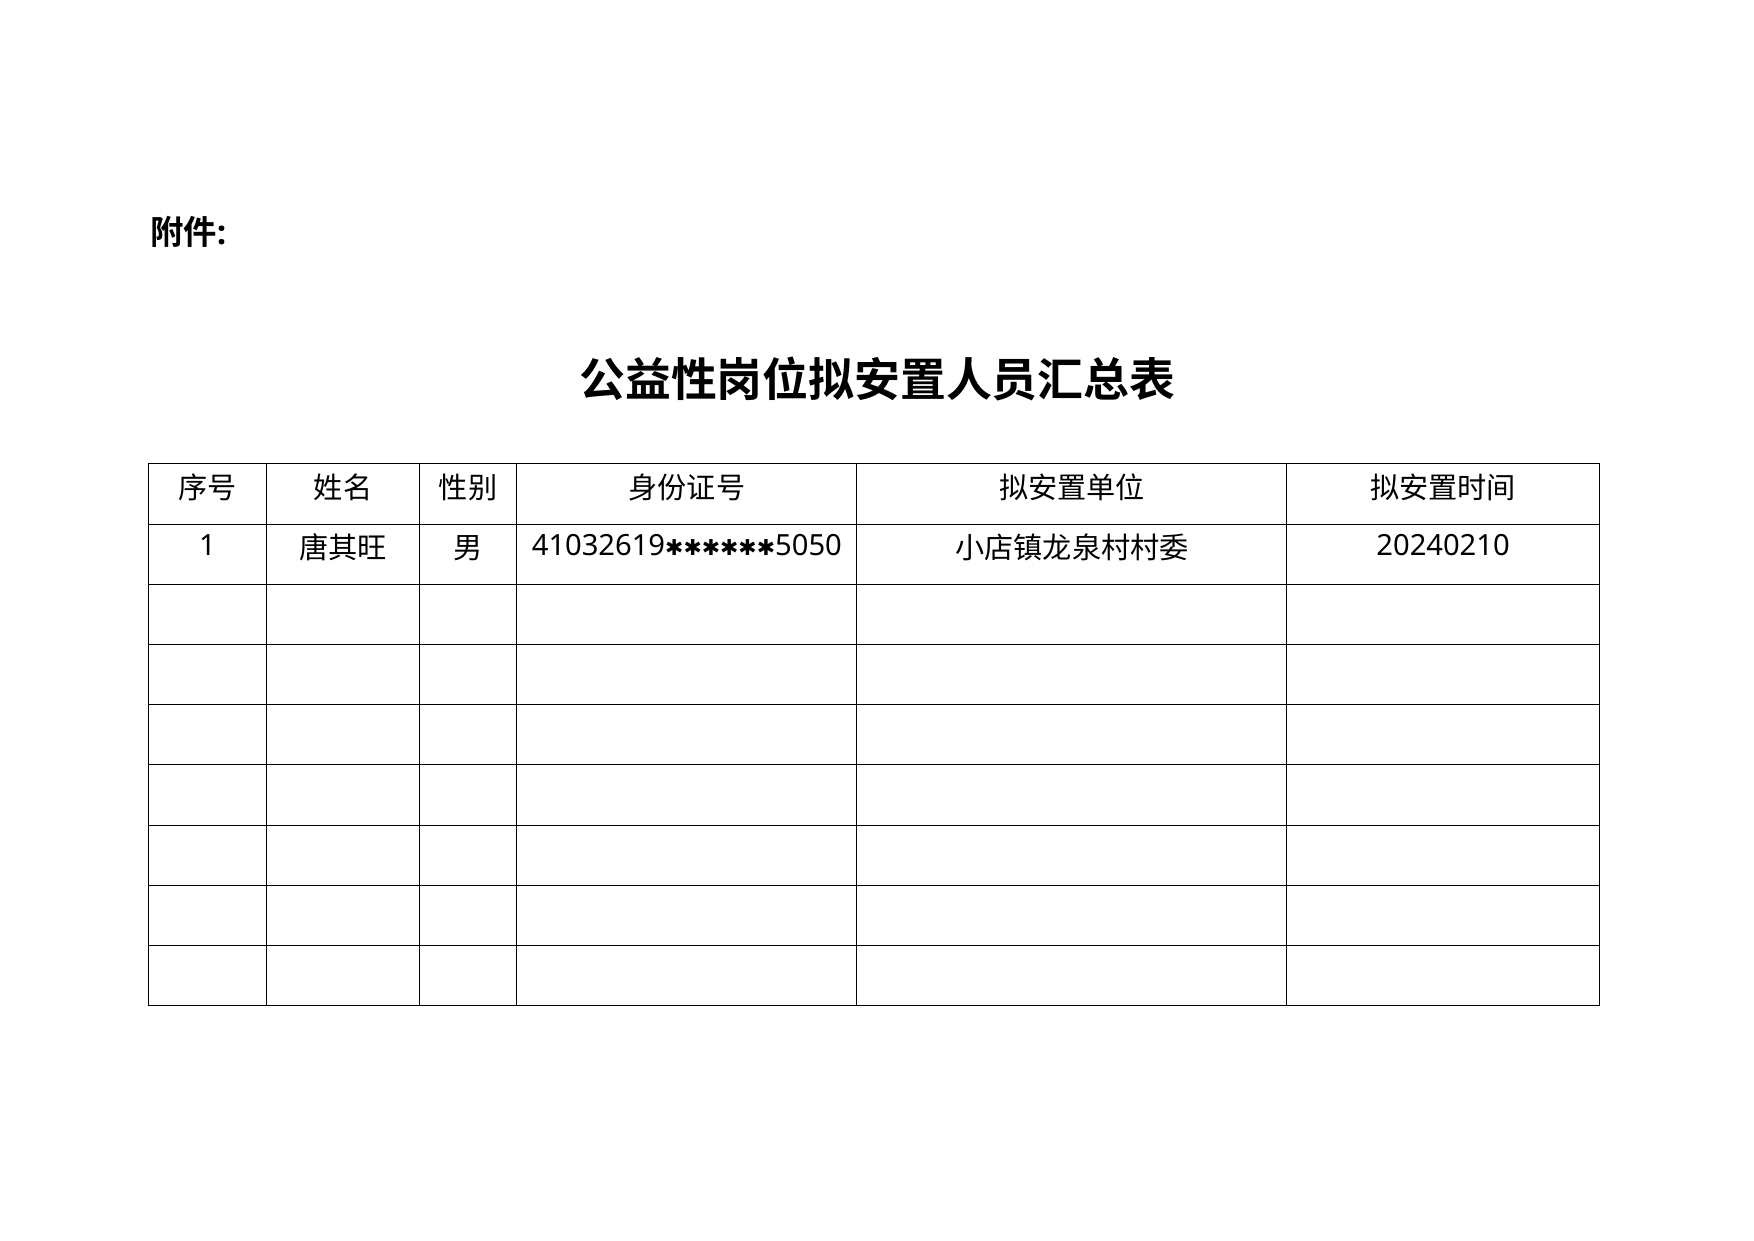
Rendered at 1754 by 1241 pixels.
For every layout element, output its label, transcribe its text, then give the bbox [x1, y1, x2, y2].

table_cell [1287, 826, 1599, 885]
table_cell [149, 946, 266, 1005]
table_header 序号 [149, 464, 266, 523]
table_cell [517, 946, 856, 1005]
table_cell [149, 886, 266, 945]
table_header 姓名 [267, 464, 419, 523]
table_cell [857, 826, 1286, 885]
table_cell [857, 705, 1286, 764]
table_cell [517, 645, 856, 704]
table_cell [420, 826, 516, 885]
table_cell [420, 765, 516, 824]
table_cell [517, 765, 856, 824]
table_cell [267, 886, 419, 945]
table_cell [149, 585, 266, 644]
table_cell [517, 826, 856, 885]
text 附件: [150, 198, 1604, 263]
table_cell [149, 645, 266, 704]
table_cell 唐其旺 [267, 525, 419, 584]
table_cell 小店镇龙泉村村委 [857, 525, 1286, 584]
table_cell [267, 946, 419, 1005]
text 公益性岗位拟安置人员汇总表 [150, 328, 1604, 425]
table_cell [517, 705, 856, 764]
table_cell 20240210 [1287, 525, 1599, 584]
table_cell 男 [420, 525, 516, 584]
table_cell [517, 886, 856, 945]
table_cell 41032619✱✱✱✱✱✱5050 [517, 525, 856, 584]
table_cell [420, 886, 516, 945]
table_cell [420, 946, 516, 1005]
table_cell [420, 645, 516, 704]
table_cell [1287, 946, 1599, 1005]
table_header 性别 [420, 464, 516, 523]
table_header 身份证号 [517, 464, 856, 523]
table_cell [857, 765, 1286, 824]
table_header 拟安置单位 [857, 464, 1286, 523]
table_cell [267, 826, 419, 885]
table_header 拟安置时间 [1287, 464, 1599, 523]
table_cell [857, 585, 1286, 644]
table_cell [267, 705, 419, 764]
table_cell [1287, 645, 1599, 704]
table_cell [267, 585, 419, 644]
table_cell [857, 886, 1286, 945]
table_cell [857, 946, 1286, 1005]
table_cell [1287, 886, 1599, 945]
table_cell [149, 705, 266, 764]
table_cell [149, 826, 266, 885]
table_cell [149, 765, 266, 824]
table_cell [517, 585, 856, 644]
table_cell [420, 585, 516, 644]
table_cell 1 [149, 525, 266, 584]
table_cell [420, 705, 516, 764]
table_cell [1287, 585, 1599, 644]
table_cell [267, 765, 419, 824]
table_cell [1287, 705, 1599, 764]
table_cell [267, 645, 419, 704]
table_cell [857, 645, 1286, 704]
table_cell [1287, 765, 1599, 824]
